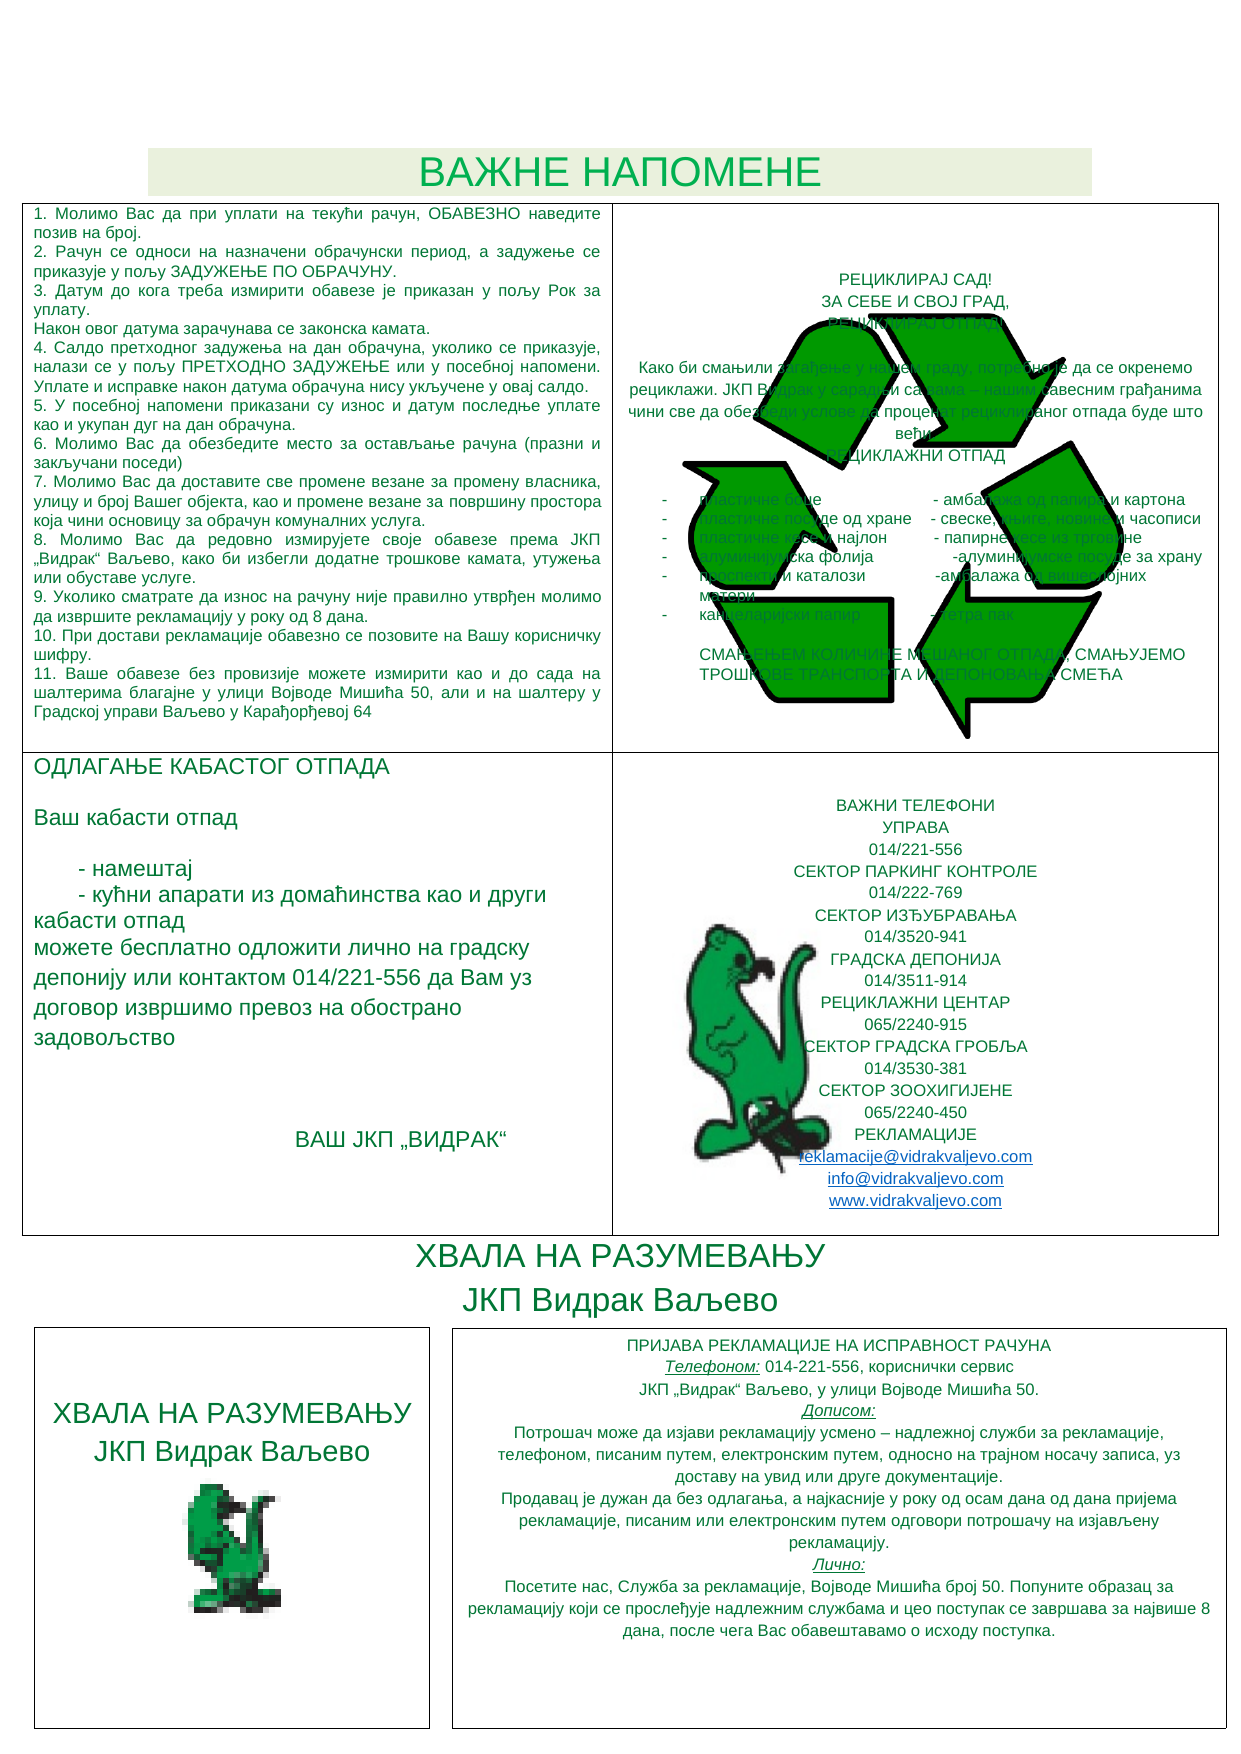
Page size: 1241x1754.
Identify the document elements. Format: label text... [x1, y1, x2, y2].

text ХВАЛА НА РАЗУМЕВАЊУ [148, 1236, 1092, 1275]
table_cell ОДЛАГАЊЕ КАБАСТОГ ОТПАДА Ваш кабасти отпад - намештај - кућни апарати из домаћинства као и други кабасти отпад можете бесплатно одложити лично на градску депонију или контактом 014/221-556 да Вам уз договор извршимо превоз на обострано задовољство ВАШ ЈКП „ВИДРАК“ [23, 753, 612, 1235]
text ВАЖНЕ НАПОМЕНЕ [148, 148, 1092, 196]
table_header 1. Молимо Вас да при уплати на текући рачун, ОБАВЕЗНО наведите позив на број. 2. Рачун се односи на назначени обрачунски период, а задужење се приказује у пољу ЗАДУЖЕЊЕ ПО ОБРАЧУНУ. 3. Датум до кога треба измирити обавезе је приказан у пољу Рок за уплату. Након овог датума зарачунава се законска камата. 4. Салдо претходног задужења на дан обрачуна, уколико се приказује, налази се у пољу ПРЕТХОДНО ЗАДУЖЕЊЕ или у посебној напомени. Уплате и исправке након датума обрачуна нису укључене у овај салдо. 5. У посебној напомени приказани су износ и датум последње уплате као и укупан дуг на дан обрачуна. 6. Молимо Вас да обезбедите место за остављање рачуна (празни и закључани поседи) 7. Молимо Вас да доставите све промене везане за промену власника, улицу и број Вашег објекта, као и промене везане за површину простора која чини основицу за обрачун комуналних услуга. 8. Молимо Вас да редовно измирујете своје обавезе према ЈКП „Видрак“ Ваљево, како би избегли додатне трошкове камата, утужења или обуставе услуге. 9. Уколико сматрате да износ на рачуну није правилно утврђен молимо да извршите рекламацију у року од 8 дана. 10. При достави рекламације обавезно се позовите на Вашу корисничку шифру. 11. Ваше обавезе без провизије можете измирити као и до сада на шалтерима благајне у улици Војводе Мишића 50, али и на шалтеру у Градској управи Ваљево у Карађорђевој 64 [23, 204, 612, 752]
table_header РЕЦИКЛИРАЈ САД! ЗА СЕБЕ И СВОЈ ГРАД, РЕЦИКЛИРАЈ ОТПАД! Како би смањили загађење у нашем граду, потребно је да се окренемо рециклажи. ЈКП Видрак у сарадњи са вама – нашим савесним грађанима чини све да обезбеди услове да проценат рециклираног отпада буде што већи. РЕЦИКЛАЖНИ ОТПАД пластичне боце - амбалажа од папира и картона пластичне посуде од хране - свеске, књиге, новине и часописи пластичне кесе и најлон - папирне кесе из трговине алуминијумска фолија -алуминијумске посуде за храну проспекти и каталози -амбалажа од вишеслојних матери канцеларијски папир - тетра пак СМАЊЕЊЕМ КОЛИЧИНЕ МЕШАНОГ ОТПАДА, СМАЊУЈЕМО ТРОШКОВЕ ТРАНСПОРТА И ДЕПОНОВАЊА СМЕЋА [613, 204, 1218, 752]
text ЈКП Видрак Ваљевo [148, 1281, 1092, 1319]
table_cell ВАЖНИ ТЕЛЕФОНИ УПРАВА 014/221-556 СЕКТОР ПАРКИНГ КОНТРОЛЕ 014/222-769 СЕКТОР ИЗЂУБРАВАЊА 014/3520-941 ГРАДСКА ДЕПОНИЈА 014/3511-914 РЕЦИКЛАЖНИ ЦЕНТАР 065/2240-915 СЕКТОР ГРАДСКА ГРОБЉА 014/3530-381 СЕКТОР ЗООХИГИЈЕНЕ 065/2240-450 РЕКЛАМАЦИЈЕ reklamacije@vidrakvaljevo.com info@vidrakvaljevo.com www.vidrakvaljevo.com [613, 753, 1218, 1235]
